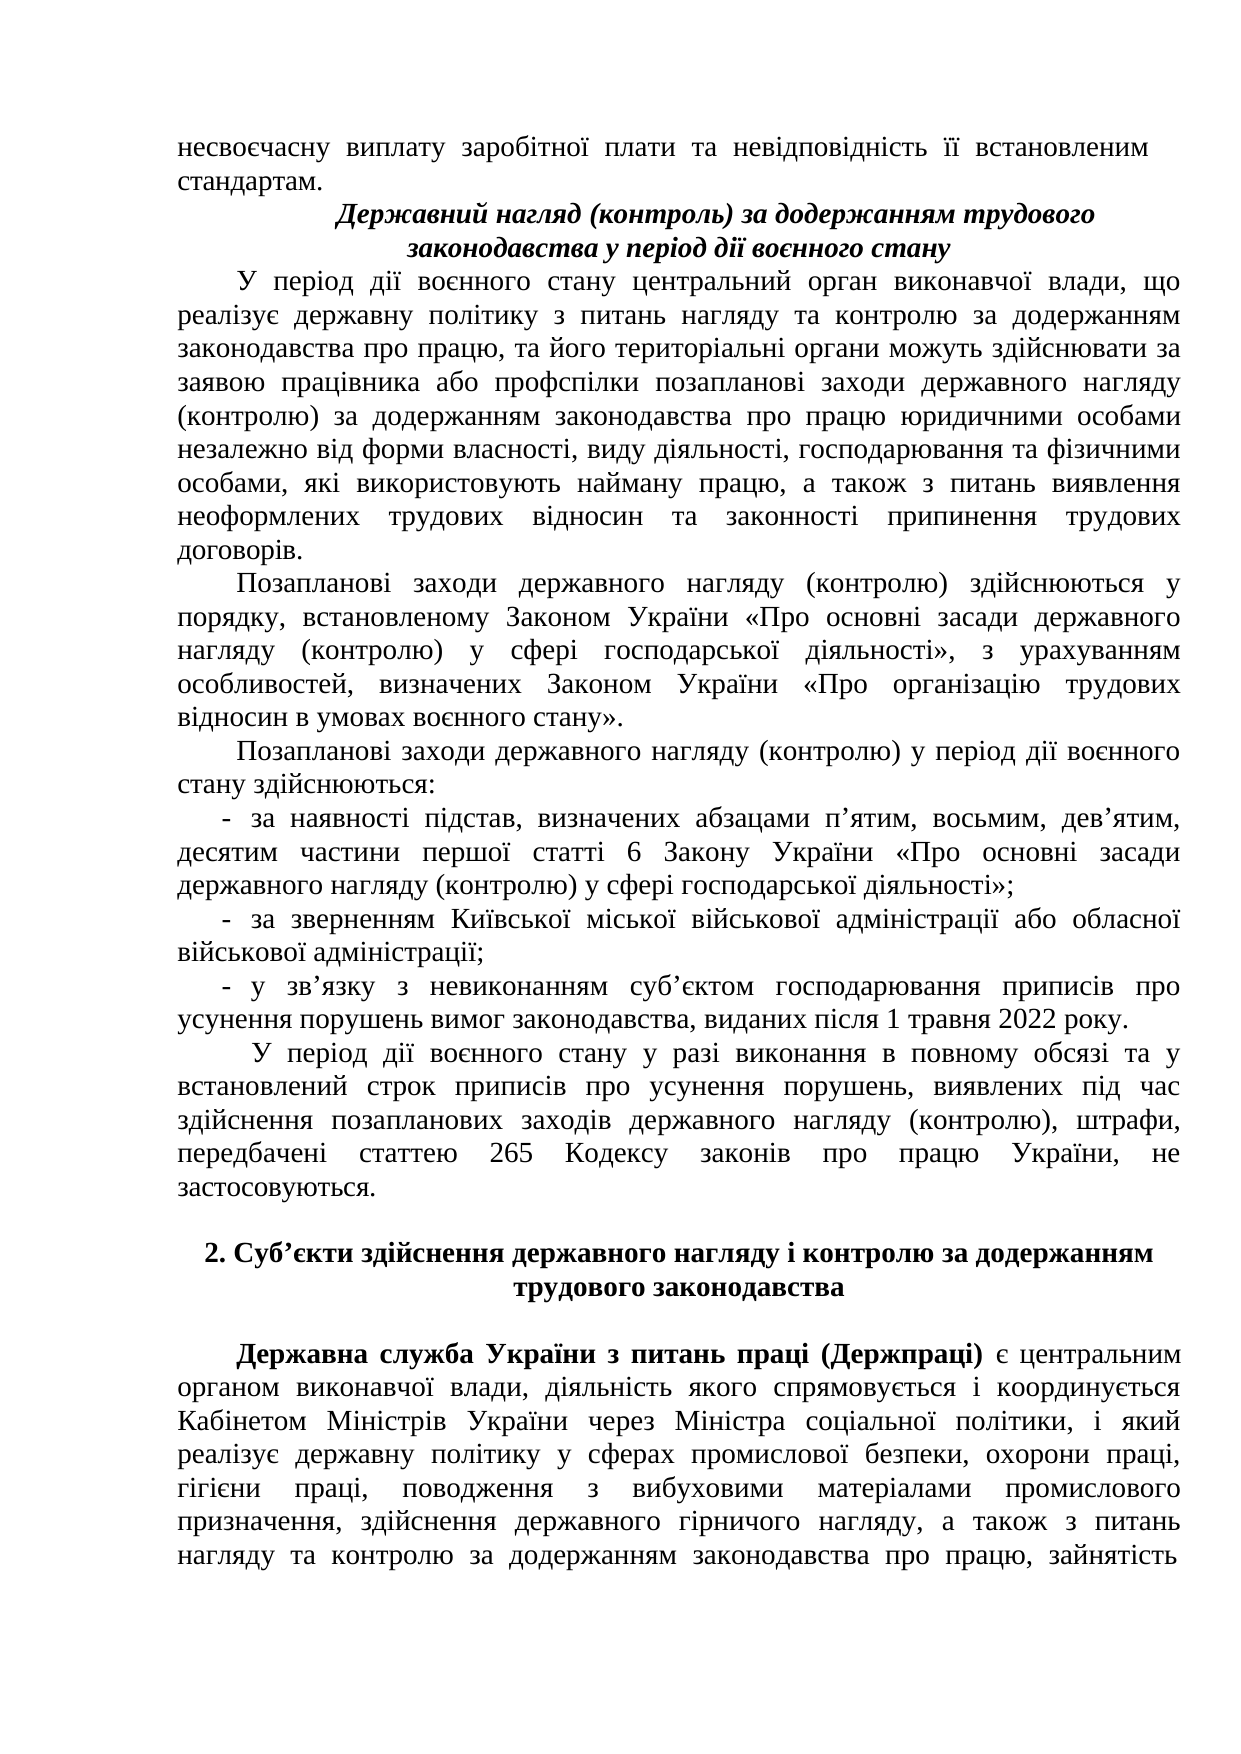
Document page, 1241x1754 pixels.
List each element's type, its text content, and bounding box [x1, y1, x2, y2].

list за зверненням Київської міської військової адміністрації або обласної військової адміністрації; [177, 901, 1181, 968]
list за наявності підстав, визначених абзацами п’ятим, восьмим, дев’ятим, десятим частини першої статті 6 Закону України «Про основні засади державного нагляду (контролю) у сфері господарської діяльності»; [177, 800, 1181, 901]
text Позапланові заходи державного нагляду (контролю) здійснюються у порядку, встановленому Законом України «Про основні засади державного нагляду (контролю) у сфері господарської діяльності», з урахуванням особливостей, визначених Законом України «Про організацію трудових відносин в умовах воєнного стану». [177, 565, 1182, 733]
list у зв’язку з невиконанням суб’єктом господарювання приписів про усунення порушень вимог законодавства, виданих після 1 травня 2022 року. [177, 968, 1182, 1035]
text Державна служба України з питань праці (Держпраці) є центральним органом виконавчої влади, діяльність якого спрямовується і координується Кабінетом Міністрів України через Міністра соціальної політики, і який реалізує державну політику у сферах промислової безпеки, охорони праці, гігієни праці, поводження з вибуховими матеріалами промислового призначення, здійснення державного гірничого нагляду, а також з питань нагляду та контролю за додержанням законодавства про працю, зайнятість [177, 1336, 1182, 1571]
text Державний нагляд (контроль) за додержанням трудового законодавства у період дії воєнного стану [337, 196, 1095, 263]
text У період дії воєнного стану у разі виконання в повному обсязі та у встановлений строк приписів про усунення порушень, виявлених під час здійснення позапланових заходів державного нагляду (контролю), штрафи, передбачені статтею 265 Кодексу законів про працю України, не застосовуються. [177, 1035, 1182, 1203]
text Позапланові заходи державного нагляду (контролю) у період дії воєнного стану здійснюються: [177, 733, 1182, 800]
text несвоєчасну виплату заробітної плати та невідповідність її встановленим стандартам. [177, 129, 1192, 196]
text У період дії воєнного стану центральний орган виконавчої влади, що реалізує державну політику з питань нагляду та контролю за додержанням законодавства про працю, та його територіальні органи можуть здійснювати за заявою працівника або профспілки позапланові заходи державного нагляду (контролю) за додержанням законодавства про працю юридичними особами незалежно від форми власності, виду діяльності, господарювання та фізичними особами, які використовують найману працю, а також з питань виявлення неоформлених трудових відносин та законності припинення трудових договорів. [177, 263, 1182, 565]
subtitle Суб’єкти здійснення державного нагляду і контролю за додержанням трудового законодавства [204, 1235, 1154, 1302]
